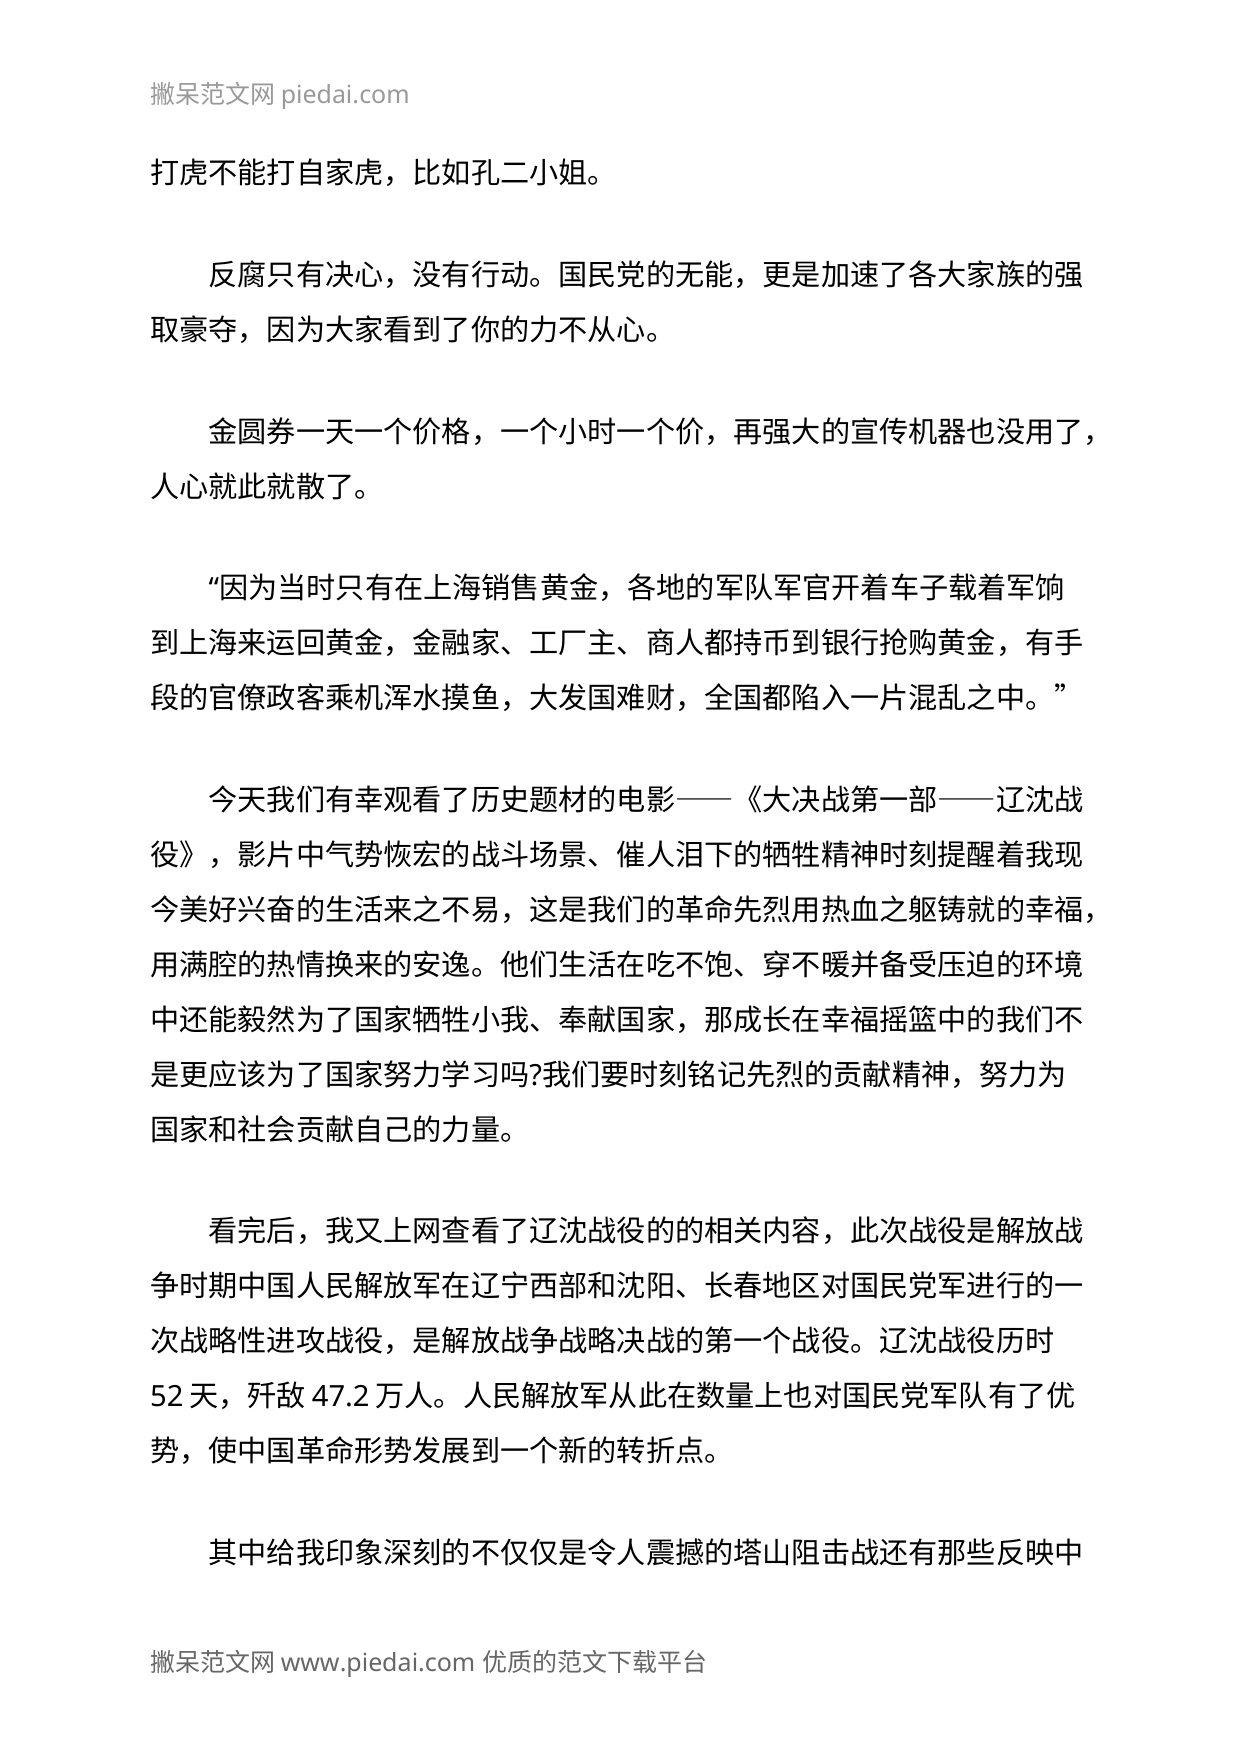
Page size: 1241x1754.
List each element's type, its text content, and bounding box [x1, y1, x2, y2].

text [150, 1529, 1090, 1572]
text 反腐只有决心，没有行动。国民党的无能，更是加速了各大家族的强取豪夺，因为大家看到了你的力不从心。 [150, 252, 1090, 349]
text “因为当时只有在上海销售黄金，各地的军队军官开着车子载着军饷到上海来运回黄金，金融家、工厂主、商人都持币到银行抢购黄金，有手段的官僚政客乘机浑水摸鱼，大发国难财，全国都陷入一片混乱之中。” [150, 565, 1090, 717]
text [150, 150, 1090, 192]
text 看完后，我又上网查看了辽沈战役的的相关内容，此次战役是解放战争时期中国人民解放军在辽宁西部和沈阳、长春地区对国民党军进行的一次战略性进攻战役，是解放战争战略决战的第一个战役。辽沈战役历时52天，歼敌47.2万人。人民解放军从此在数量上也对国民党军队有了优势，使中国革命形势发展到一个新的转折点。 [150, 1208, 1090, 1470]
text 今天我们有幸观看了历史题材的电影——《大决战第一部——辽沈战役》，影片中气势恢宏的战斗场景、催人泪下的牺牲精神时刻提醒着我现今美好兴奋的生活来之不易，这是我们的革命先烈用热血之躯铸就的幸福，用满腔的热情换来的安逸。他们生活在吃不饱、穿不暖并备受压迫的环境中还能毅然为了国家牺牲小我、奉献国家，那成长在幸福摇篮中的我们不是更应该为了国家努力学习吗?我们要时刻铭记先烈的贡献精神，努力为国家和社会贡献自己的力量。 [150, 777, 1090, 1148]
text 金圆券一天一个价格，一个小时一个价，再强大的宣传机器也没用了，人心就此就散了。 [150, 408, 1090, 506]
